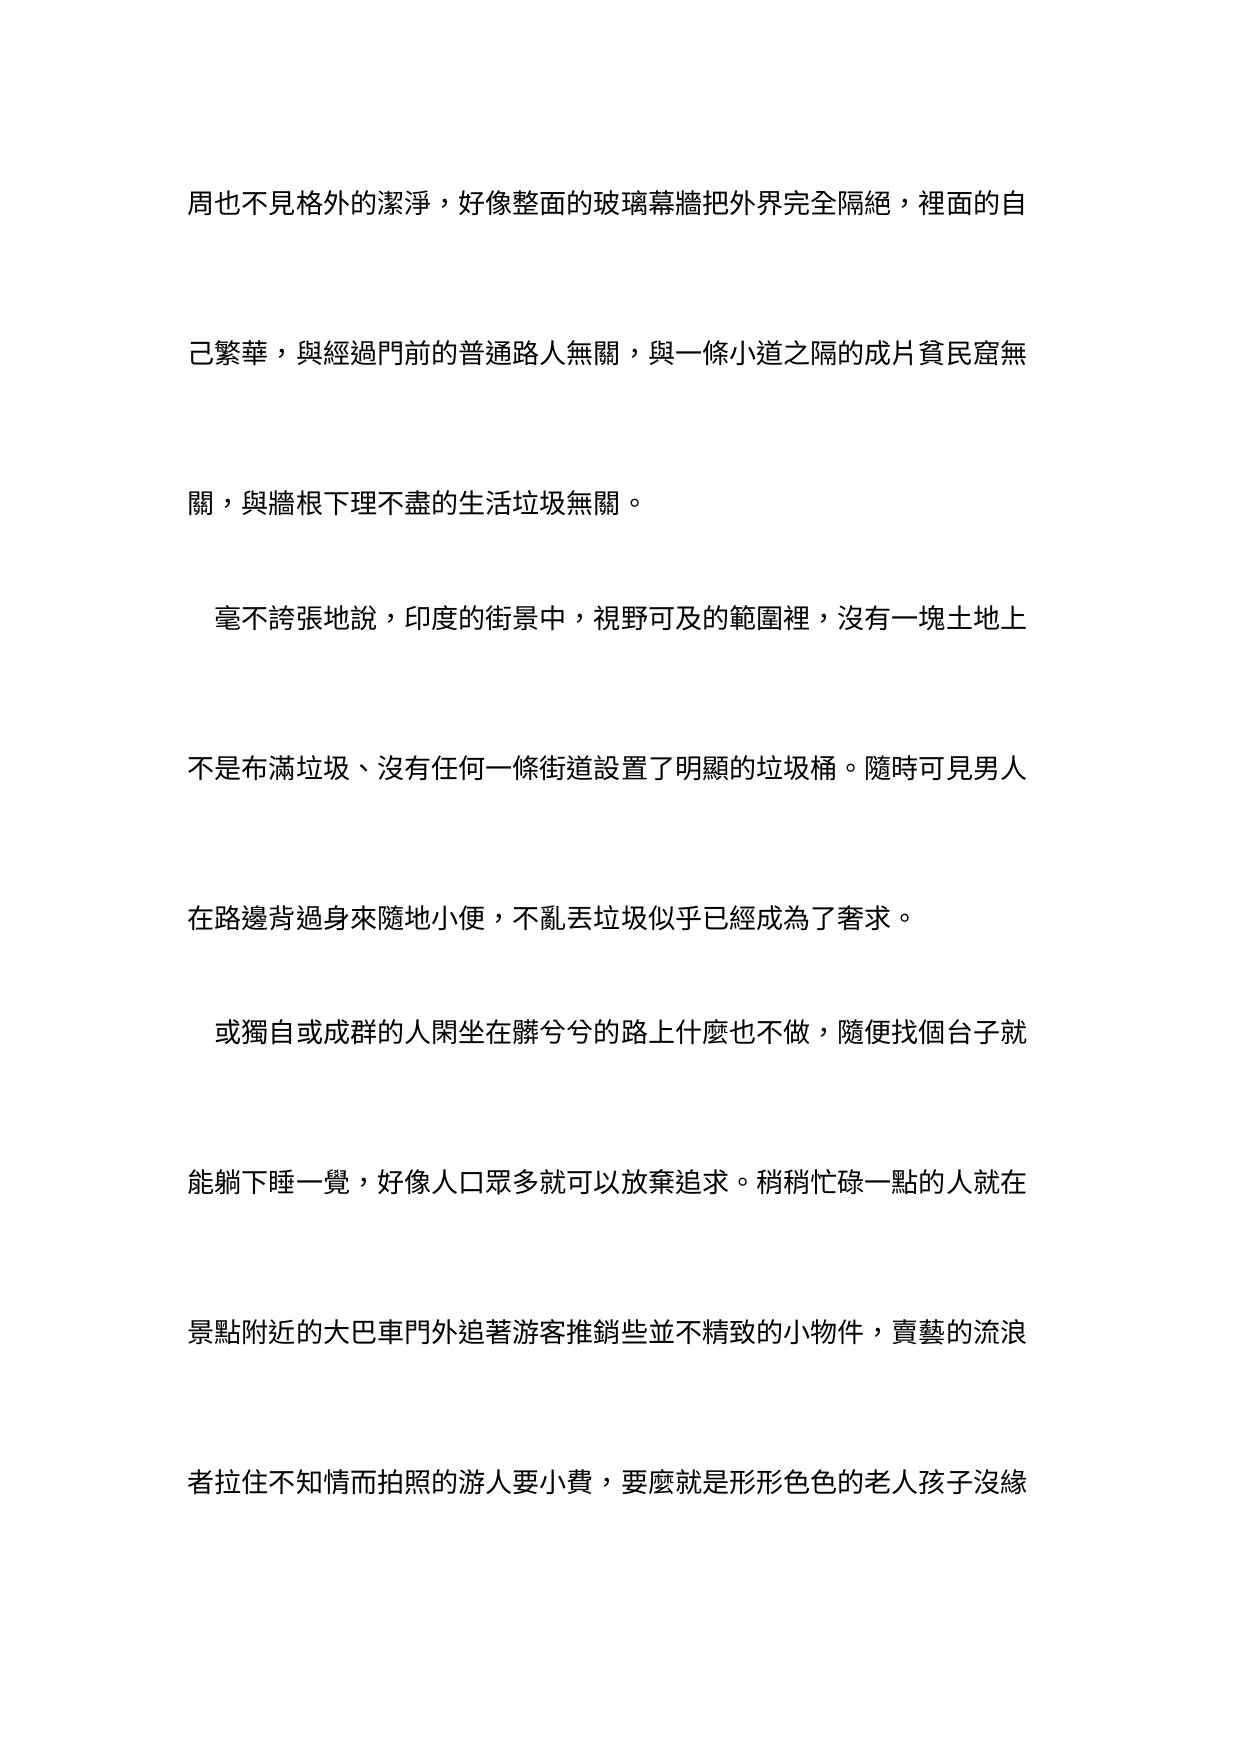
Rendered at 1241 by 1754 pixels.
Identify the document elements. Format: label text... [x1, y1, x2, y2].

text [187, 993, 1053, 1518]
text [187, 164, 1053, 539]
text 毫不誇張地說，印度的街景中，視野可及的範圍裡，沒有一塊土地上不是布滿垃圾、沒有任何一條街道設置了明顯的垃圾桶。隨時可見男人在路邊背過身來隨地小便，不亂丟垃圾似乎已經成為了奢求。 [187, 579, 1053, 954]
